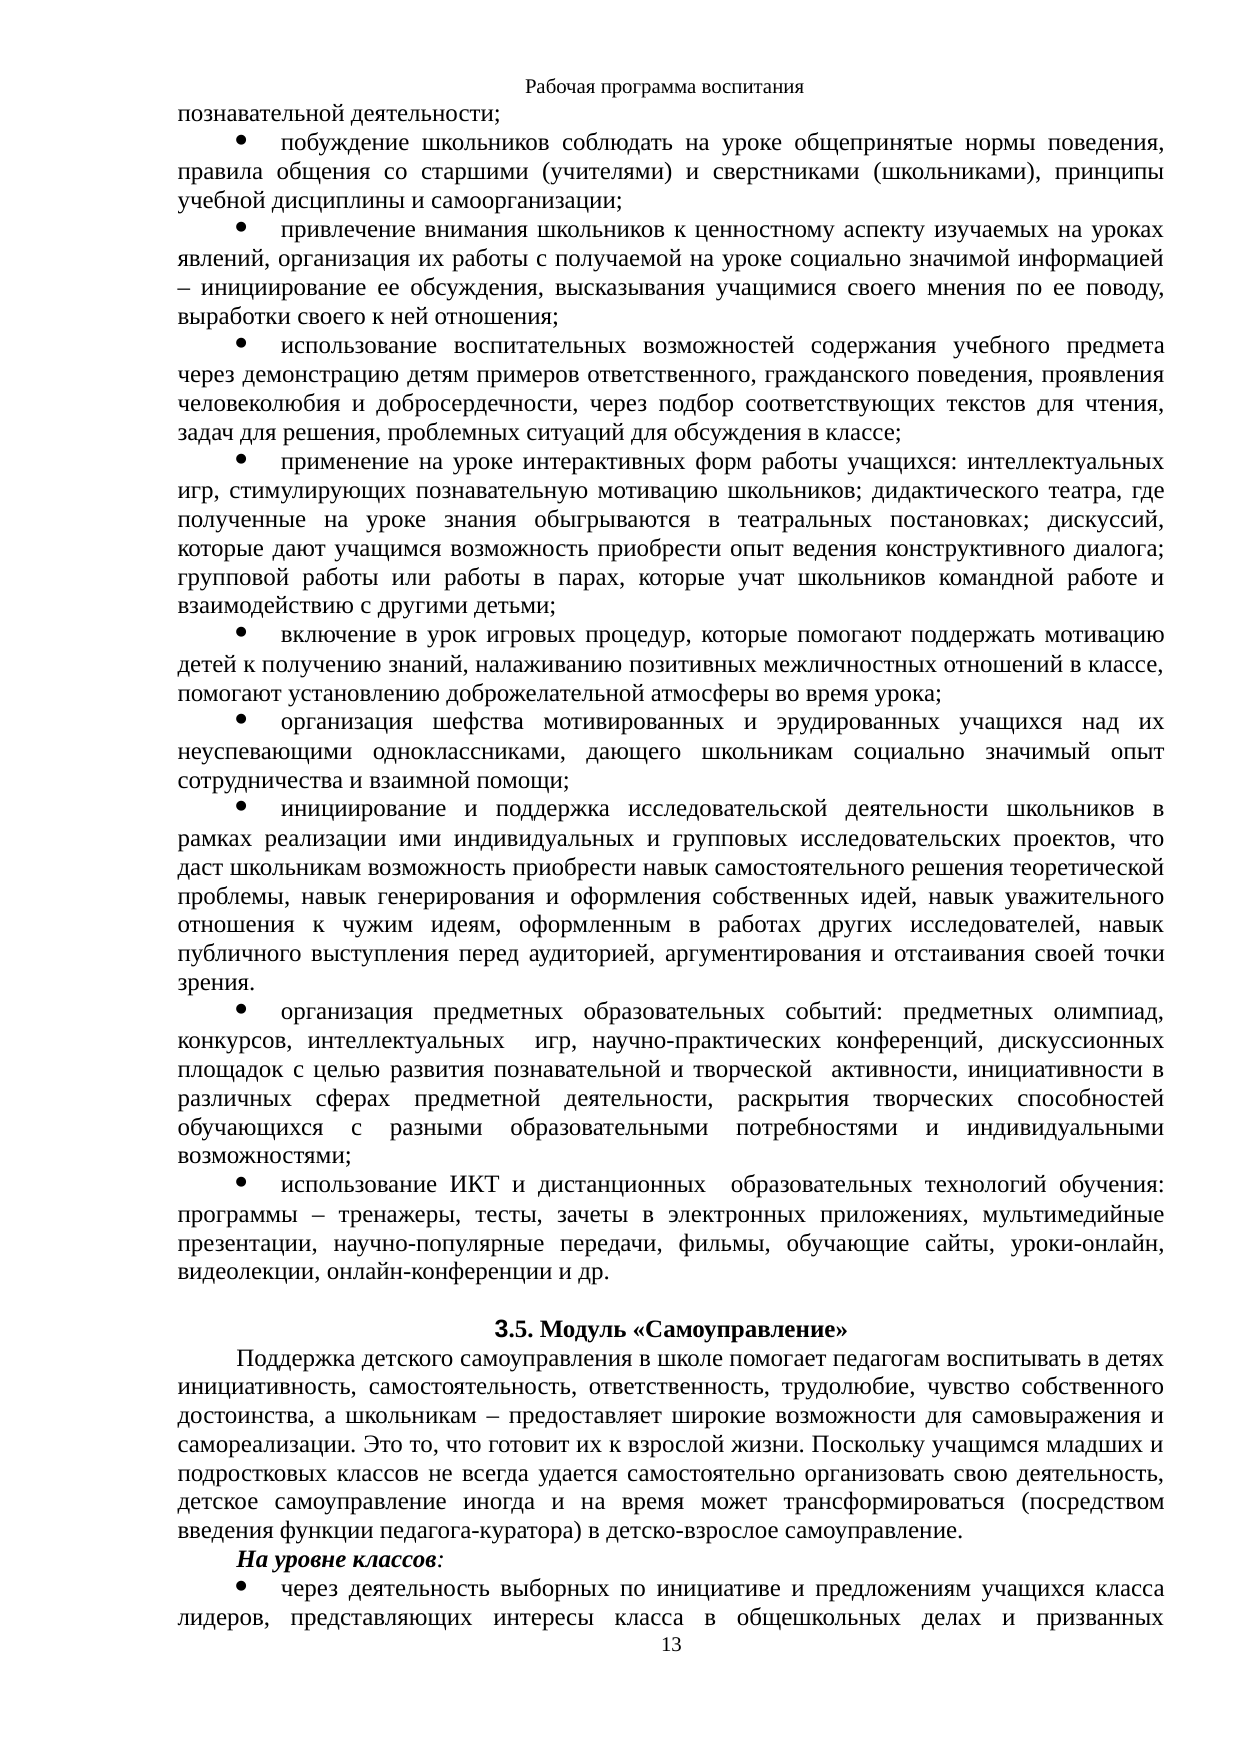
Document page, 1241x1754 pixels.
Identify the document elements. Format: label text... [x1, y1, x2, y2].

list организация предметных образовательных событий: предметных олимпиад, конкурсов, интеллектуальных игр, научно-практических конференций, дискуссионных площадок с целью развития познавательной и творческой активности, инициативности в различных сферах предметной деятельности, раскрытия творческих способностей обучающихся с разными образовательными потребностями и индивидуальными возможностями; [177, 996, 1165, 1169]
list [177, 1573, 1165, 1631]
list использование воспитательных возможностей содержания учебного предмета через демонстрацию детям примеров ответственного, гражданского поведения, проявления человеколюбия и добросердечности, через подбор соответствующих текстов для чтения, задач для решения, проблемных ситуаций для обсуждения в классе; [177, 330, 1165, 446]
list использование ИКТ и дистанционных образовательных технологий обучения: программы – тренажеры, тесты, зачеты в электронных приложениях, мультимедийные презентации, научно-популярные передачи, фильмы, обучающие сайты, уроки-онлайн, видеолекции, онлайн-конференции и др. [177, 1169, 1165, 1285]
list инициирование и поддержка исследовательской деятельности школьников в рамках реализации ими индивидуальных и групповых исследовательских проектов, что даст школьникам возможность приобрести навык самостоятельного решения теоретической проблемы, навык генерирования и оформления собственных идей, навык уважительного отношения к чужим идеям, оформленным в работах других исследователей, навык публичного выступления перед аудиторией, аргументирования и отстаивания своей точки зрения. [177, 793, 1165, 996]
list применение на уроке интерактивных форм работы учащихся: интеллектуальных игр, стимулирующих познавательную мотивацию школьников; дидактического театра, где полученные на уроке знания обыгрываются в театральных постановках; дискуссий, которые дают учащимся возможность приобрести опыт ведения конструктивного диалога; групповой работы или работы в парах, которые учат школьников командной работе и взаимодействию с другими детьми; [177, 446, 1165, 619]
list организация шефства мотивированных и эрудированных учащихся над их неуспевающими одноклассниками, дающего школьникам социально значимый опыт сотрудничества и взаимной помощи; [177, 706, 1165, 793]
text На уровне классов: [177, 1544, 1165, 1573]
text Поддержка детского самоуправления в школе помогает педагогам воспитывать в детях инициативность, самостоятельность, ответственность, трудолюбие, чувство собственного достоинства, а школьникам – предоставляет широкие возможности для самовыражения и самореализации. Это то, что готовит их к взрослой жизни. Поскольку учащимся младших и подростковых классов не всегда удается самостоятельно организовать свою деятельность, детское самоуправление иногда и на время может трансформироваться (посредством введения функции педагога-куратора) в детско-взрослое самоуправление. [177, 1343, 1165, 1544]
text 3.5. Модуль «Самоуправление» [177, 1314, 1165, 1343]
list включение в урок игровых процедур, которые помогают поддержать мотивацию детей к получению знаний, налаживанию позитивных межличностных отношений в классе, помогают установлению доброжелательной атмосферы во время урока; [177, 619, 1165, 706]
list привлечение внимания школьников к ценностному аспекту изучаемых на уроках явлений, организация их работы с получаемой на уроке социально значимой информацией – инициирование ее обсуждения, высказывания учащимися своего мнения по ее поводу, выработки своего к ней отношения; [177, 214, 1165, 330]
list побуждение школьников соблюдать на уроке общепринятые нормы поведения, правила общения со старшими (учителями) и сверстниками (школьниками), принципы учебной дисциплины и самоорганизации; [177, 127, 1165, 214]
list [177, 98, 1165, 127]
